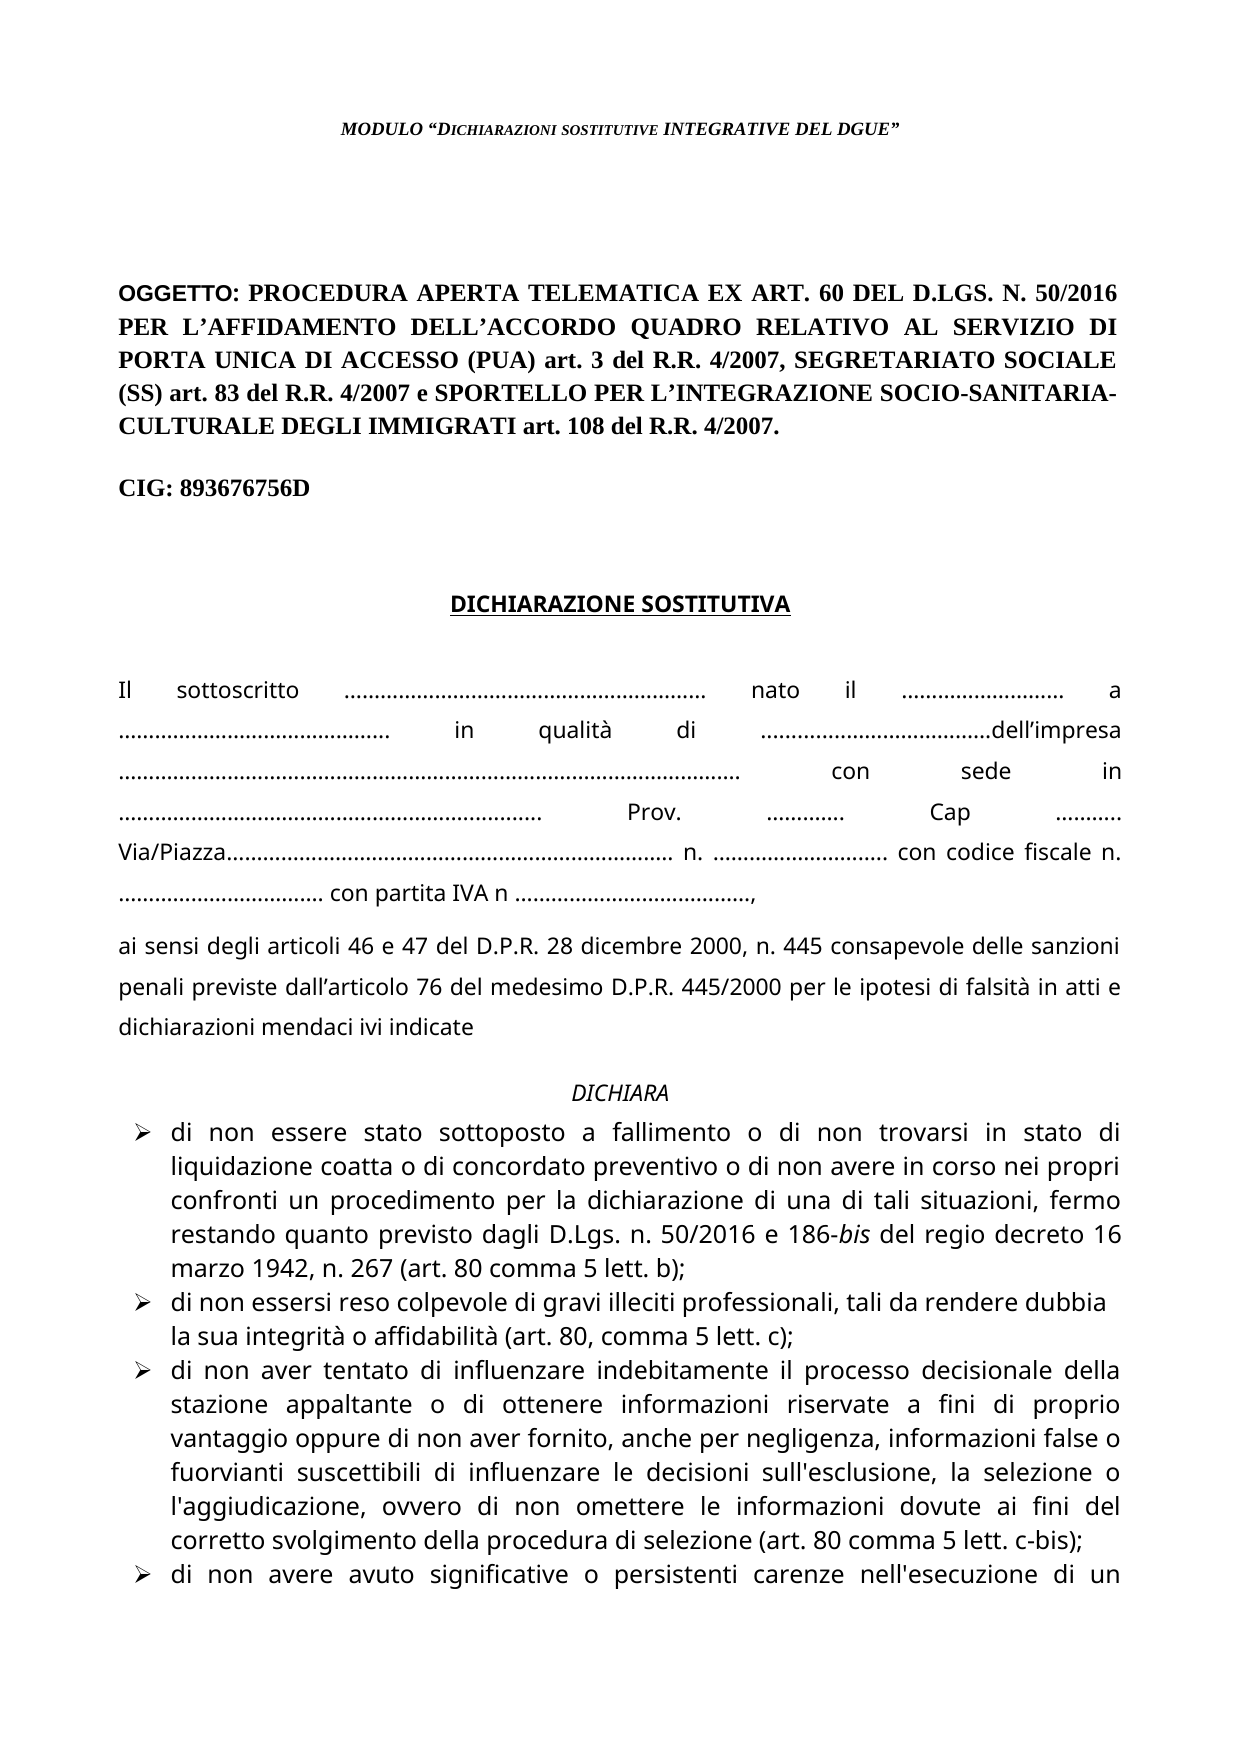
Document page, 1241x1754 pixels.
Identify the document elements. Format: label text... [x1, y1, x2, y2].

text Il sottoscritto …………………………………………………… nato il ……………………… a ……………………………………... in qualità di ..............……………………dell’impresa …………………………………………………………………………………………. con sede in …………………………………………………............. Prov. …………. Cap ……….. Via/Piazza……………………………………………………………….. n. ……………………….. con codice fiscale n. ……………………………. con partita IVA n …………………………………, [118, 673, 1122, 908]
text CIG: 893676756D [118, 473, 1118, 502]
text OGGETTO: PROCEDURA APERTA TELEMATICA EX ART. 60 DEL D.LGS. N. 50/2016 PER L’AFFIDAMENTO DELL’ACCORDO QUADRO RELATIVO AL SERVIZIO DI PORTA UNICA DI ACCESSO (PUA) art. 3 del R.R. 4/2007, SEGRETARIATO SOCIALE (SS) art. 83 del R.R. 4/2007 e SPORTELLO PER L’INTEGRAZIONE SOCIO-SANITARIA-CULTURALE DEGLI IMMIGRATI art. 108 del R.R. 4/2007. [118, 277, 1118, 440]
text Dichiarazione sostitutiva [118, 586, 1122, 619]
list di non aver tentato di influenzare indebitamente il processo decisionale della stazione appaltante o di ottenere informazioni riservate a fini di proprio vantaggio oppure di non aver fornito, anche per negligenza, informazioni false o fuorvianti suscettibili di influenzare le decisioni sull'esclusione, la selezione o l'aggiudicazione, ovvero di non omettere le informazioni dovute ai fini del corretto svolgimento della procedura di selezione (art. 80 comma 5 lett. c-bis); [133, 1353, 1122, 1557]
subtitle DICHIARA [118, 1077, 1122, 1108]
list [133, 1557, 1122, 1591]
list di non essere stato sottoposto a fallimento o di non trovarsi in stato di liquidazione coatta o di concordato preventivo o di non avere in corso nei propri confronti un procedimento per la dichiarazione di una di tali situazioni, fermo restando quanto previsto dagli D.Lgs. n. 50/2016 e 186-bis del regio decreto 16 marzo 1942, n. 267 (art. 80 comma 5 lett. b); [133, 1114, 1122, 1284]
list di non essersi reso colpevole di gravi illeciti professionali, tali da rendere dubbia la sua integrità o affidabilità (art. 80, comma 5 lett. c); [133, 1284, 1122, 1353]
text ai sensi degli articoli 46 e 47 del D.P.R. 28 dicembre 2000, n. 445 consapevole delle sanzioni penali previste dall’articolo 76 del medesimo D.P.R. 445/2000 per le ipotesi di falsità in atti e dichiarazioni mendaci ivi indicate [118, 930, 1122, 1042]
text MODULO “Dichiarazioni sostitutive INTEGRATIVE DEL DGUE” [118, 118, 1122, 140]
